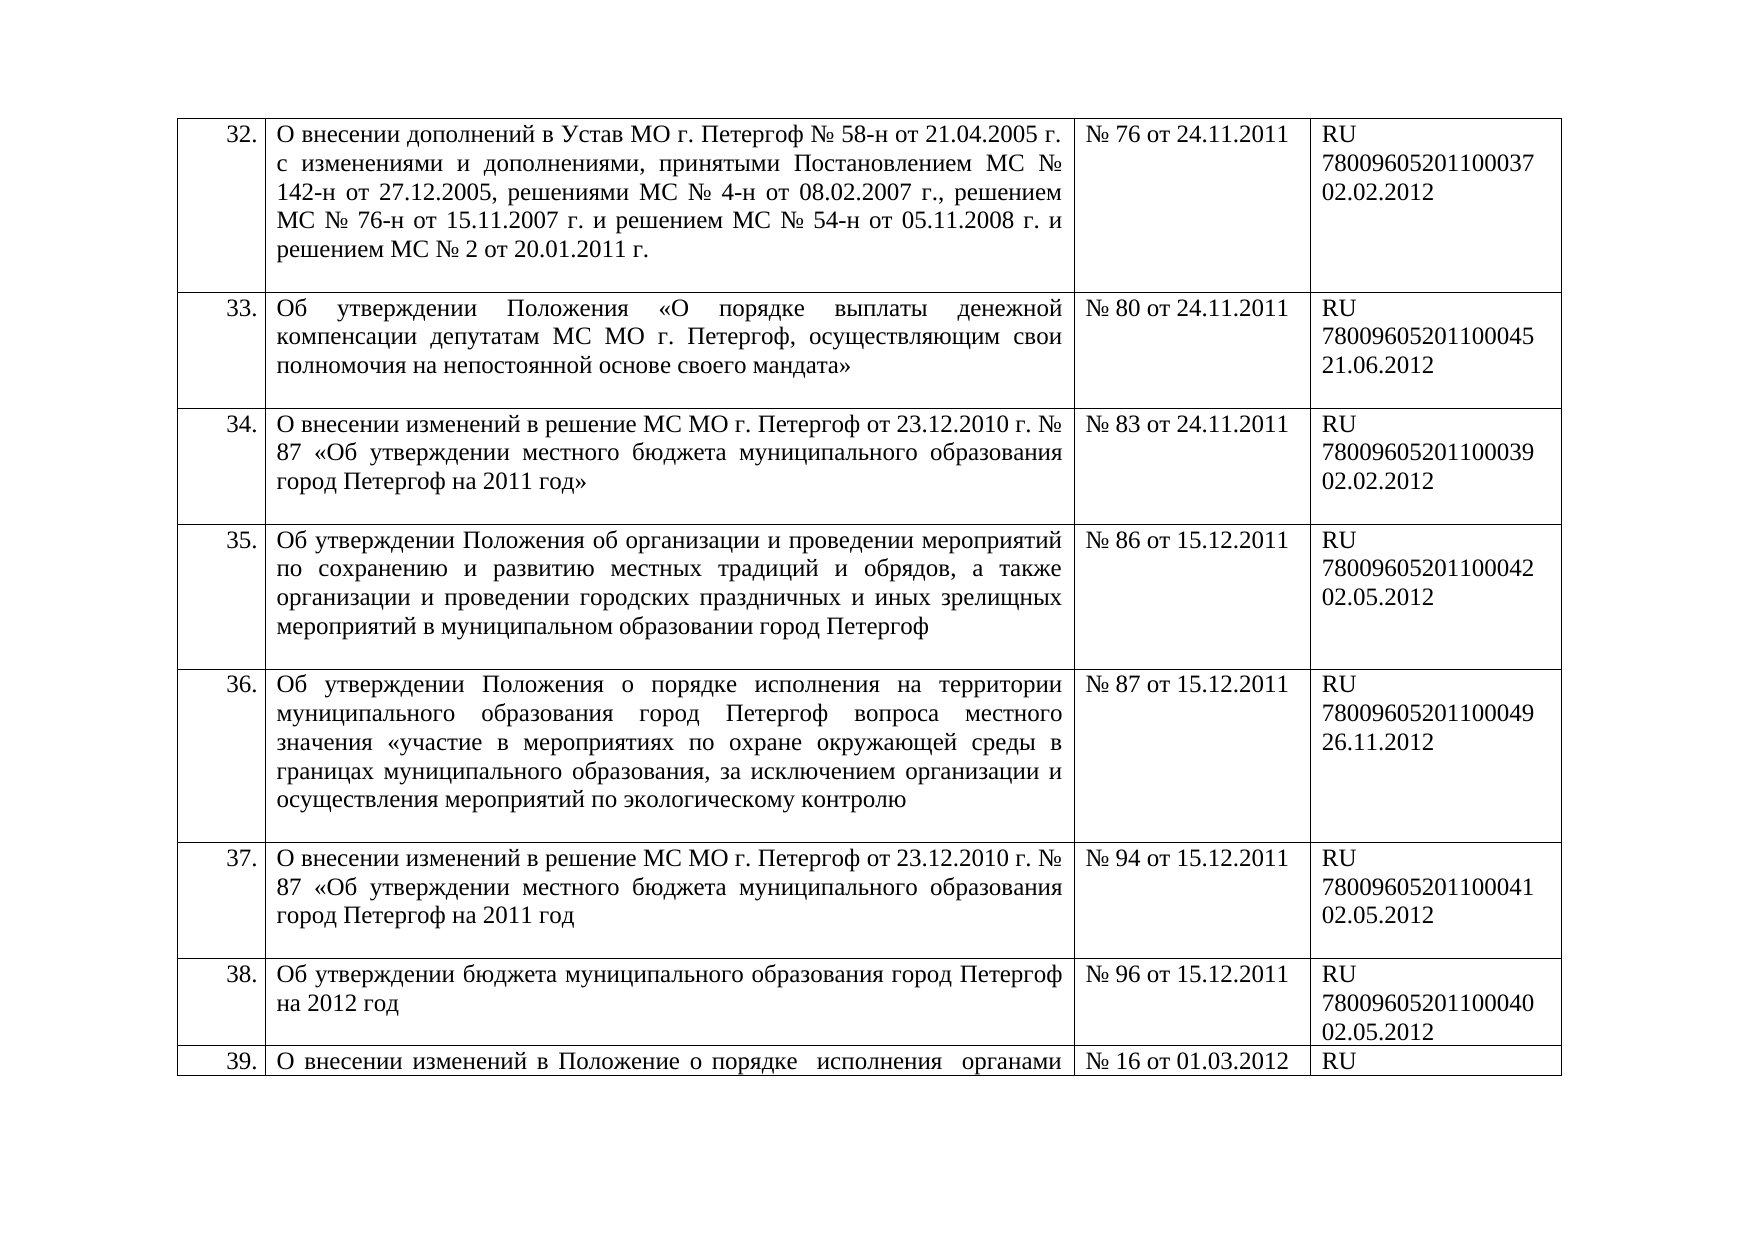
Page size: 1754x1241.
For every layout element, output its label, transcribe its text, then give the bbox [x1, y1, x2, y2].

table_cell RU 78009605201100042 02.05.2012 [1311, 525, 1561, 668]
table_cell № 94 от 15.12.2011 [1075, 843, 1310, 958]
table_cell [178, 293, 265, 408]
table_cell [1311, 1046, 1561, 1075]
table_cell Об утверждении Положения о порядке исполнения на территории муниципального образования город Петергоф вопроса местного значения «участие в мероприятиях по охране окружающей среды в границах муниципального образования, за исключением организации и осуществления мероприятий по экологическому контролю [266, 670, 1074, 842]
table_cell RU 78009605201100041 02.05.2012 [1311, 843, 1561, 958]
table_cell Об утверждении Положения «О порядке выплаты денежной компенсации депутатам МС МО г. Петергоф, осуществляющим свои полномочия на непостоянной основе своего мандата» [266, 293, 1074, 408]
table_cell О внесении изменений в решение МС МО г. Петергоф от 23.12.2010 г. № 87 «Об утверждении местного бюджета муниципального образования город Петергоф на 2011 год» [266, 409, 1074, 524]
table_cell № 16 от 01.03.2012 [1075, 1046, 1310, 1075]
table_cell RU 78009605201100039 02.02.2012 [1311, 409, 1561, 524]
table_cell RU 78009605201100037 02.02.2012 [1311, 119, 1561, 292]
table_cell [178, 959, 265, 1045]
table_cell О внесении изменений в решение МС МО г. Петергоф от 23.12.2010 г. № 87 «Об утверждении местного бюджета муниципального образования город Петергоф на 2011 год [266, 843, 1074, 958]
table_cell [178, 525, 265, 668]
table_cell № 87 от 15.12.2011 [1075, 670, 1310, 842]
table_cell Об утверждении Положения об организации и проведении мероприятий по сохранению и развитию местных традиций и обрядов, а также организации и проведении городских праздничных и иных зрелищных мероприятий в муниципальном образовании город Петергоф [266, 525, 1074, 668]
table_cell RU 78009605201100045 21.06.2012 [1311, 293, 1561, 408]
table_cell RU 78009605201100049 26.11.2012 [1311, 670, 1561, 842]
table_cell Об утверждении бюджета муниципального образования город Петергоф на 2012 год [266, 959, 1074, 1045]
table_cell [178, 119, 265, 292]
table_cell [266, 1046, 1074, 1075]
table_cell RU 78009605201100040 02.05.2012 [1311, 959, 1561, 1045]
table_cell № 86 от 15.12.2011 [1075, 525, 1310, 668]
table_cell № 96 от 15.12.2011 [1075, 959, 1310, 1045]
table_cell № 76 от 24.11.2011 [1075, 119, 1310, 292]
table_cell [178, 843, 265, 958]
table_cell О внесении дополнений в Устав МО г. Петергоф № 58-н от 21.04.2005 г. с изменениями и дополнениями, принятыми Постановлением МС № 142-н от 27.12.2005, решениями МС № 4-н от 08.02.2007 г., решением МС № 76-н от 15.11.2007 г. и решением МС № 54-н от 05.11.2008 г. и решением МС № 2 от 20.01.2011 г. [266, 119, 1074, 292]
table_cell [178, 1046, 265, 1075]
table_cell [178, 670, 265, 842]
table_cell [178, 409, 265, 524]
table_cell № 83 от 24.11.2011 [1075, 409, 1310, 524]
table_cell № 80 от 24.11.2011 [1075, 293, 1310, 408]
